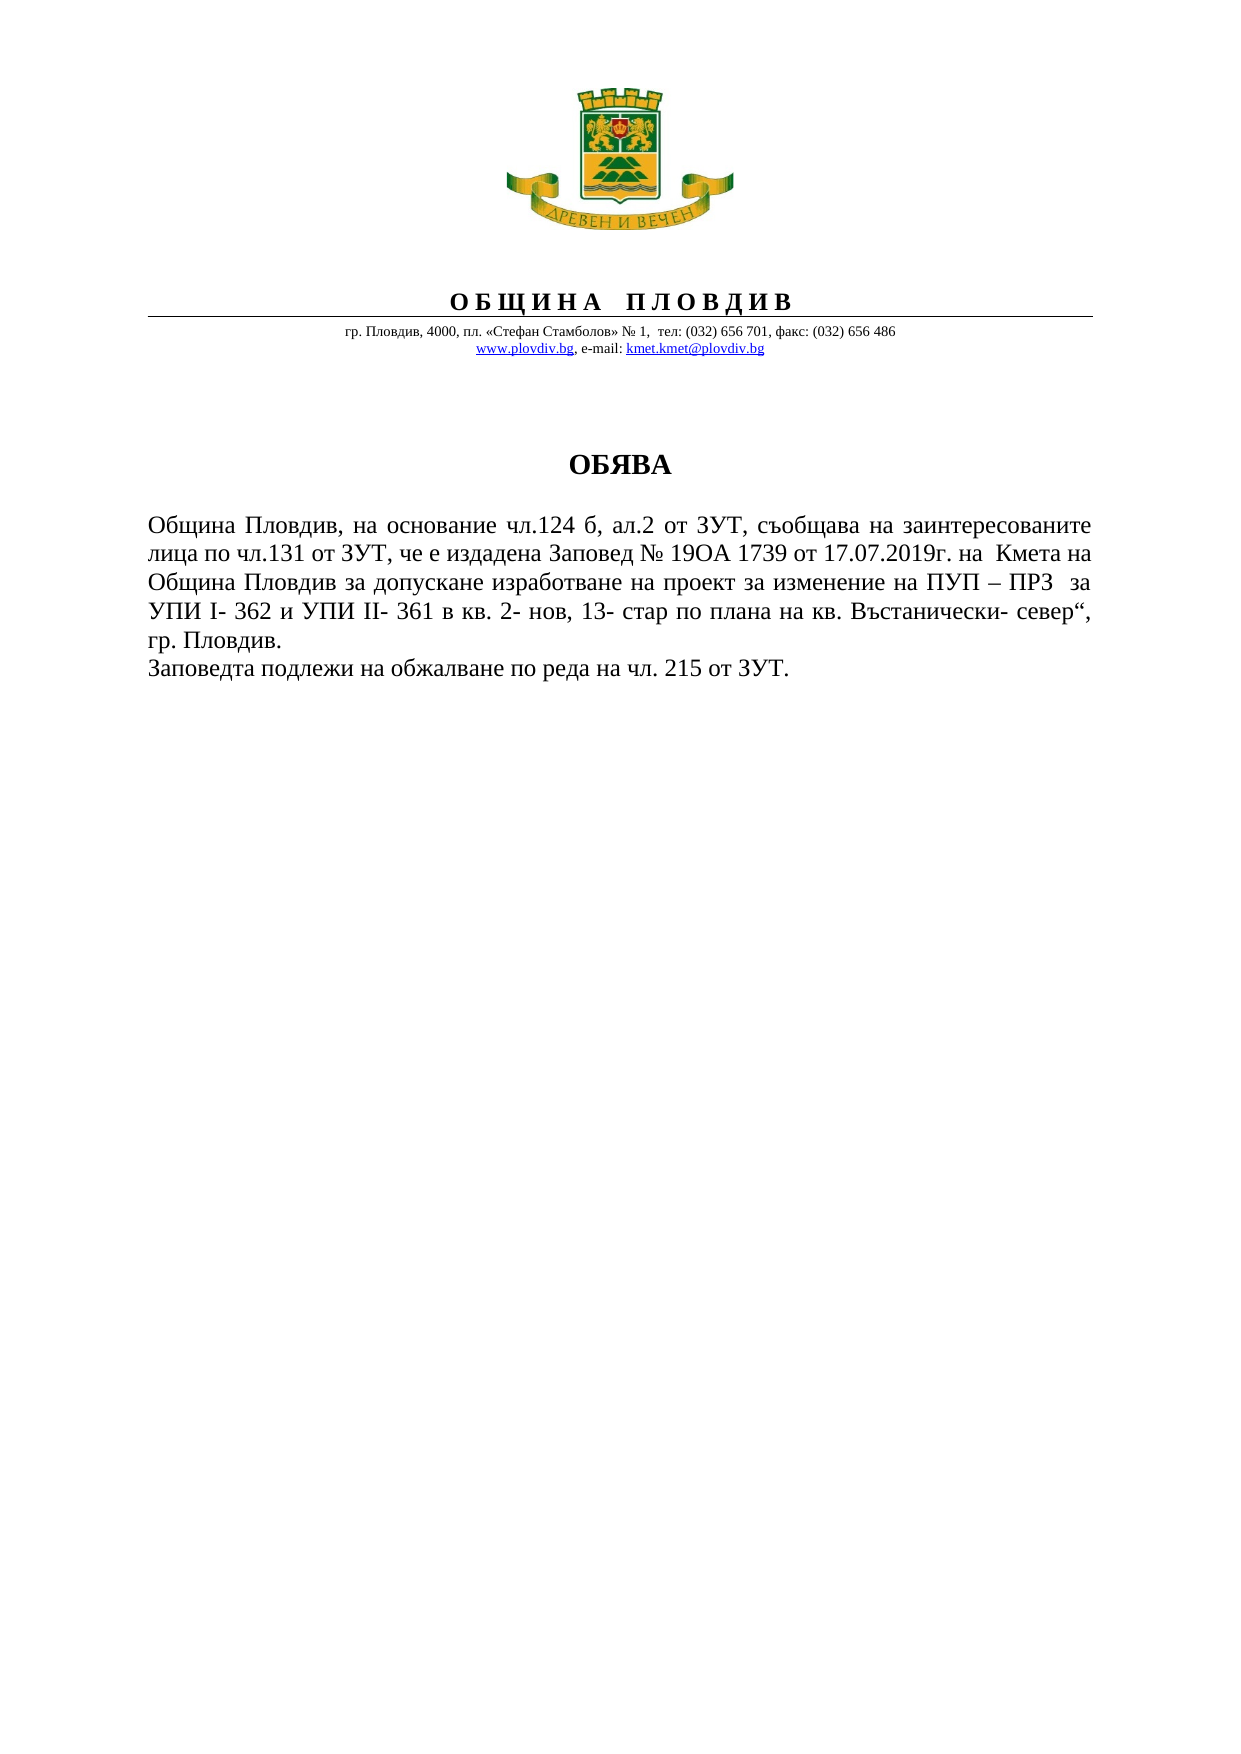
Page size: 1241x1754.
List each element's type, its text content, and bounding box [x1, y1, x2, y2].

text ОБЯВА [148, 447, 1093, 481]
text О Б Щ И Н А П Л О В Д И В [148, 287, 1093, 316]
text гр. Пловдив, 4000, пл. «Стефан Стамболов» № 1, тел: (032) 656 701, факс: (032) 656 486 [148, 317, 1093, 339]
text Заповедта подлежи на обжалване по реда на чл. 215 от ЗУТ. [148, 653, 1093, 682]
text www.plovdiv.bg, e-mail: kmet.kmet@plovdiv.bg [148, 339, 1093, 356]
picture [506, 88, 734, 230]
text Община Пловдив, на основание чл.124 б, ал.2 от ЗУТ, съобщава на заинтересoваните лица по чл.131 от ЗУТ, че е издадена Заповед № 19ОА 1739 от 17.07.2019г. на Кмета на Община Пловдив за допускане изработване на проект за изменение на ПУП – ПРЗ за УПИ I- 362 и УПИ II- 361 в кв. 2- нов, 13- стар по плана на кв. Въстанически- север“, гр. Пловдив. [148, 510, 1093, 653]
